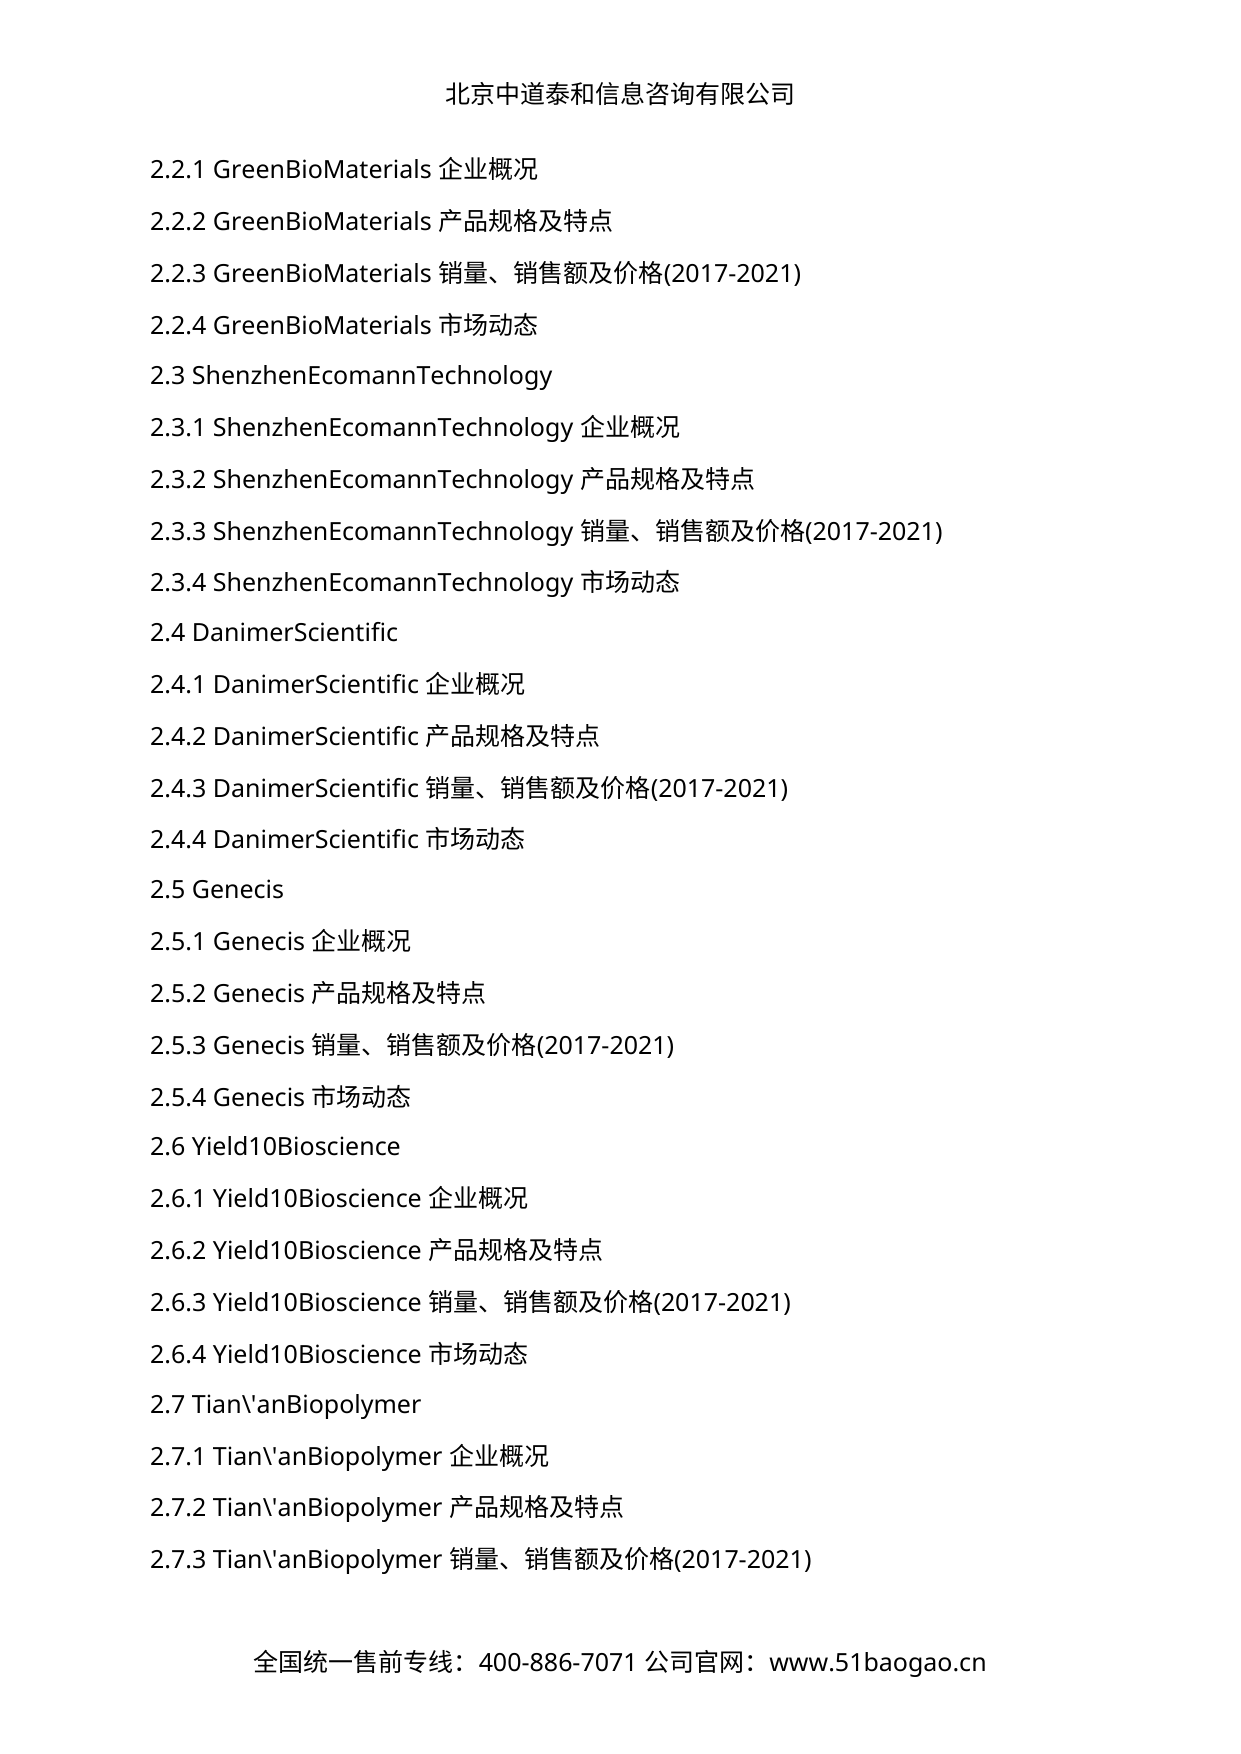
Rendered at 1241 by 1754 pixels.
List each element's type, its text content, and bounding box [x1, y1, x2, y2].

text 2.4.2 DanimerScientific 产品规格及特点 [150, 716, 1090, 752]
text 2.6.4 Yield10Bioscience 市场动态 [150, 1334, 1090, 1371]
text 2.2.4 GreenBioMaterials 市场动态 [150, 306, 1090, 342]
text 2.2.1 GreenBioMaterials 企业概况 [150, 150, 1090, 186]
text 2.3.2 ShenzhenEcomannTechnology 产品规格及特点 [150, 459, 1090, 495]
text 2.5.1 Genecis 企业概况 [150, 922, 1090, 958]
text 2.5 Genecis [150, 872, 1090, 906]
text 2.6 Yield10Bioscience [150, 1129, 1090, 1163]
text 2.7.3 Tian\'anBiopolymer 销量、销售额及价格(2017-2021) [150, 1540, 1090, 1576]
text 2.4.3 DanimerScientific 销量、销售额及价格(2017-2021) [150, 768, 1090, 804]
text 2.7.2 Tian\'anBiopolymer 产品规格及特点 [150, 1488, 1090, 1524]
text 2.3.3 ShenzhenEcomannTechnology 销量、销售额及价格(2017-2021) [150, 511, 1090, 547]
text 2.2.2 GreenBioMaterials 产品规格及特点 [150, 202, 1090, 238]
text 2.4 DanimerScientific [150, 615, 1090, 649]
text 2.3.1 ShenzhenEcomannTechnology 企业概况 [150, 407, 1090, 443]
text 2.3.4 ShenzhenEcomannTechnology 市场动态 [150, 563, 1090, 599]
text 2.5.2 Genecis 产品规格及特点 [150, 973, 1090, 1010]
text 2.7.1 Tian\'anBiopolymer 企业概况 [150, 1436, 1090, 1472]
text 2.7 Tian\'anBiopolymer [150, 1386, 1090, 1420]
text 2.2.3 GreenBioMaterials 销量、销售额及价格(2017-2021) [150, 254, 1090, 290]
text 2.4.4 DanimerScientific 市场动态 [150, 820, 1090, 856]
text 2.6.2 Yield10Bioscience 产品规格及特点 [150, 1231, 1090, 1267]
text 2.6.1 Yield10Bioscience 企业概况 [150, 1179, 1090, 1215]
text 2.3 ShenzhenEcomannTechnology [150, 357, 1090, 392]
text 2.4.1 DanimerScientific 企业概况 [150, 664, 1090, 701]
text 2.5.4 Genecis 市场动态 [150, 1077, 1090, 1113]
text 2.6.3 Yield10Bioscience 销量、销售额及价格(2017-2021) [150, 1282, 1090, 1319]
text 2.5.3 Genecis 销量、销售额及价格(2017-2021) [150, 1025, 1090, 1062]
